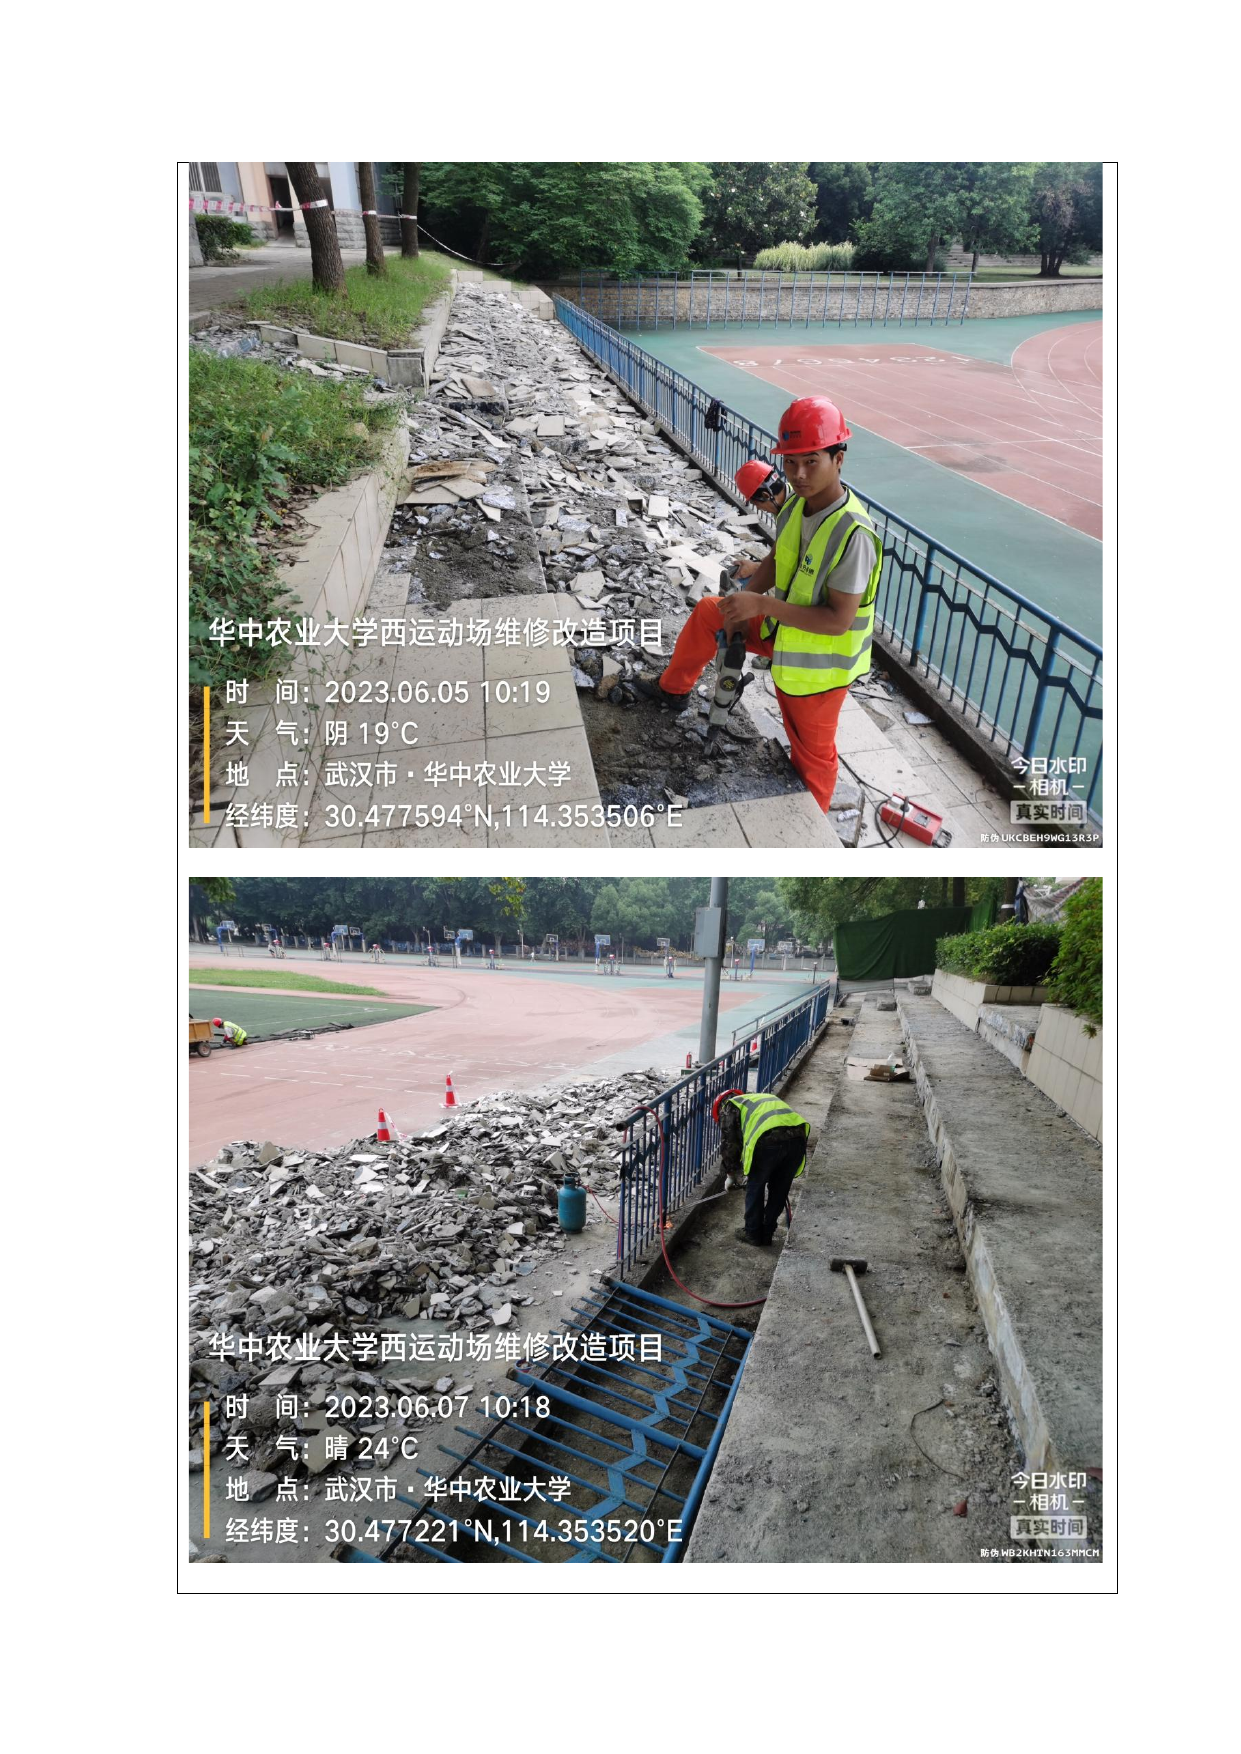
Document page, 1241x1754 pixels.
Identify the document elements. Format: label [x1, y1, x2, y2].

picture [188, 877, 1103, 1563]
table_cell [178, 163, 1117, 1593]
picture [188, 162, 1103, 848]
